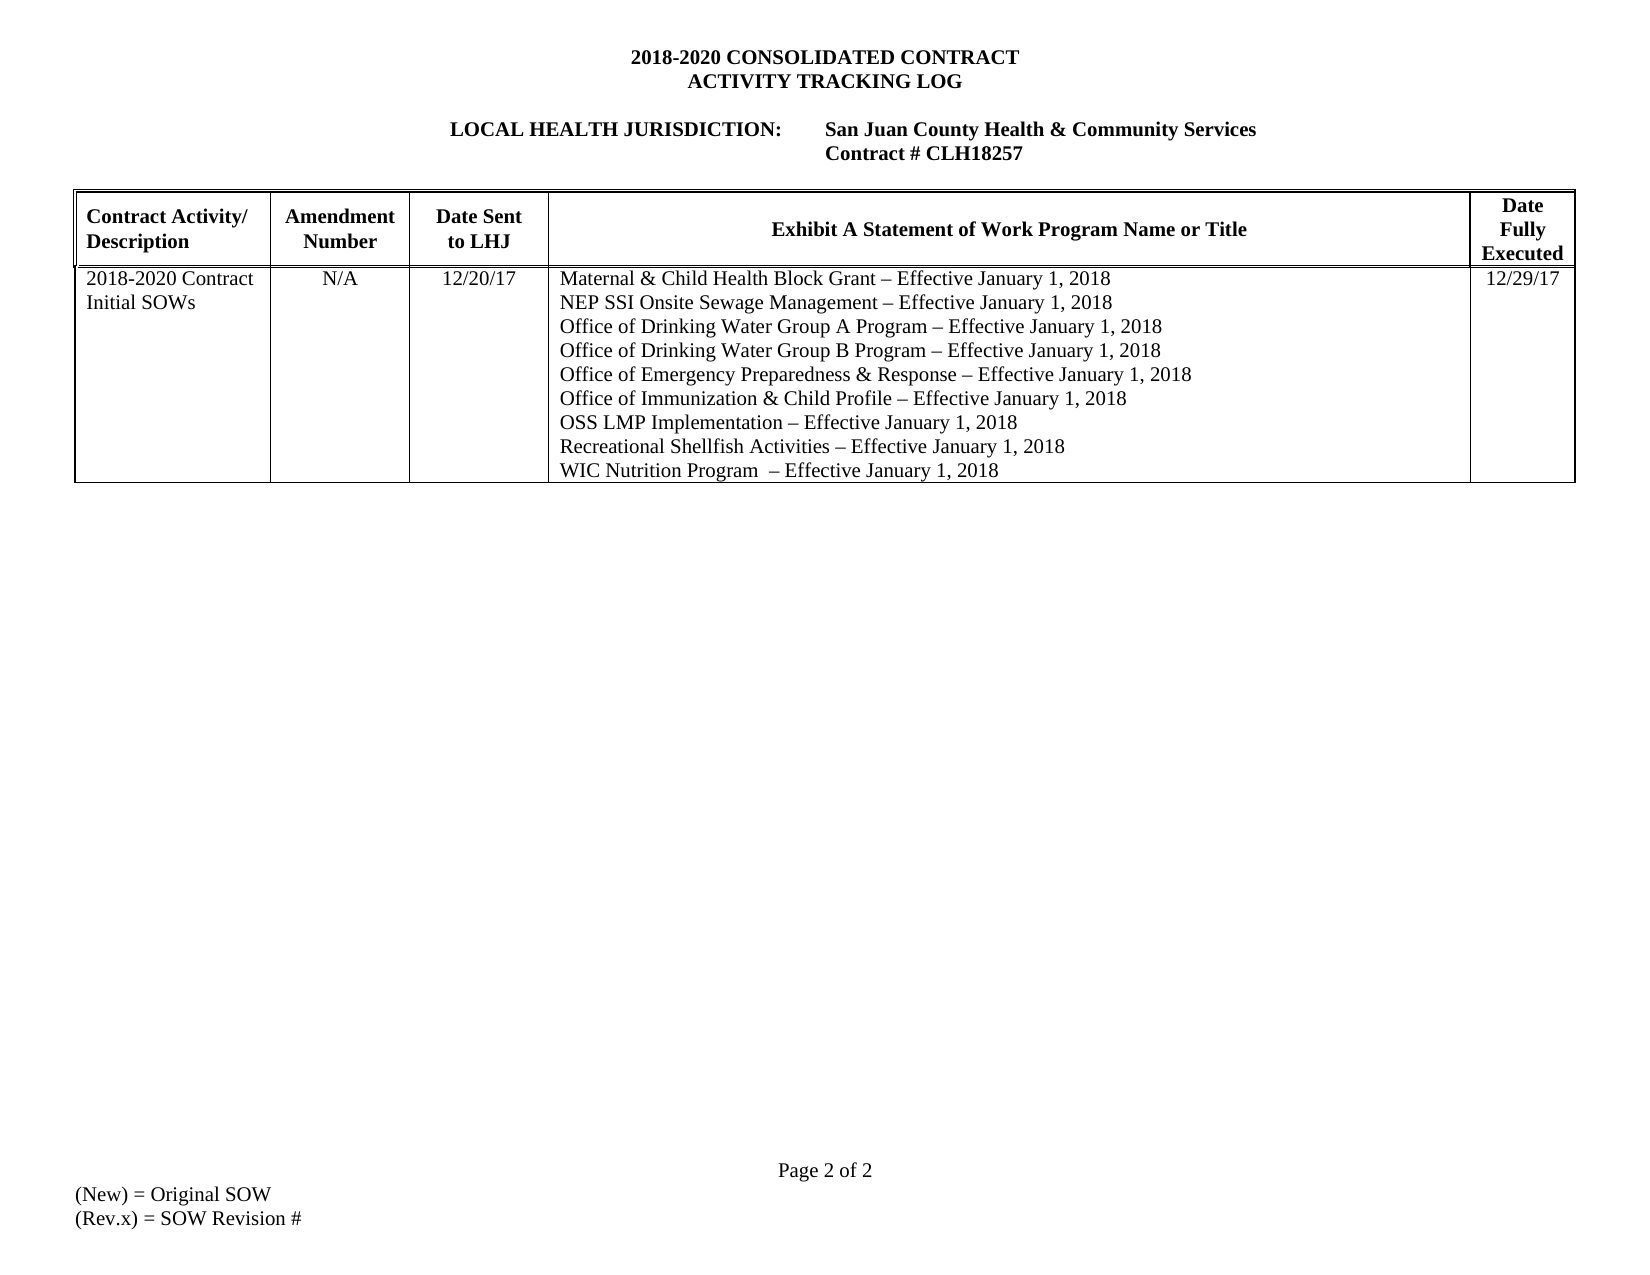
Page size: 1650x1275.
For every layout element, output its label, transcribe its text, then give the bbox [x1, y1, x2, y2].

table_cell 12/29/17 [1471, 268, 1574, 482]
table_cell N/A [271, 268, 409, 482]
table_cell Maternal & Child Health Block Grant – Effective January 1, 2018 NEP SSI Onsite Sewage Management – Effective January 1, 2018 Office of Drinking Water Group A Program – Effective January 1, 2018 Office of Drinking Water Group B Program – Effective January 1, 2018 Office of Emergency Preparedness & Response – Effective January 1, 2018 Office of Immunization & Child Profile – Effective January 1, 2018 OSS LMP Implementation – Effective January 1, 2018 Recreational Shellfish Activities – Effective January 1, 2018 WIC Nutrition Program – Effective January 1, 2018 [549, 268, 1470, 482]
table_header Contract Activity/ Description [77, 193, 270, 265]
table_cell 12/20/17 [410, 268, 548, 482]
table_header Date Fully Executed [1471, 193, 1574, 265]
table_cell 2018-2020 Contract Initial SOWs [76, 265, 270, 482]
table_header Amendment Number [271, 193, 409, 265]
table_header Exhibit A Statement of Work Program Name or Title [549, 193, 1469, 265]
table_header Date Sent to LHJ [410, 193, 548, 265]
